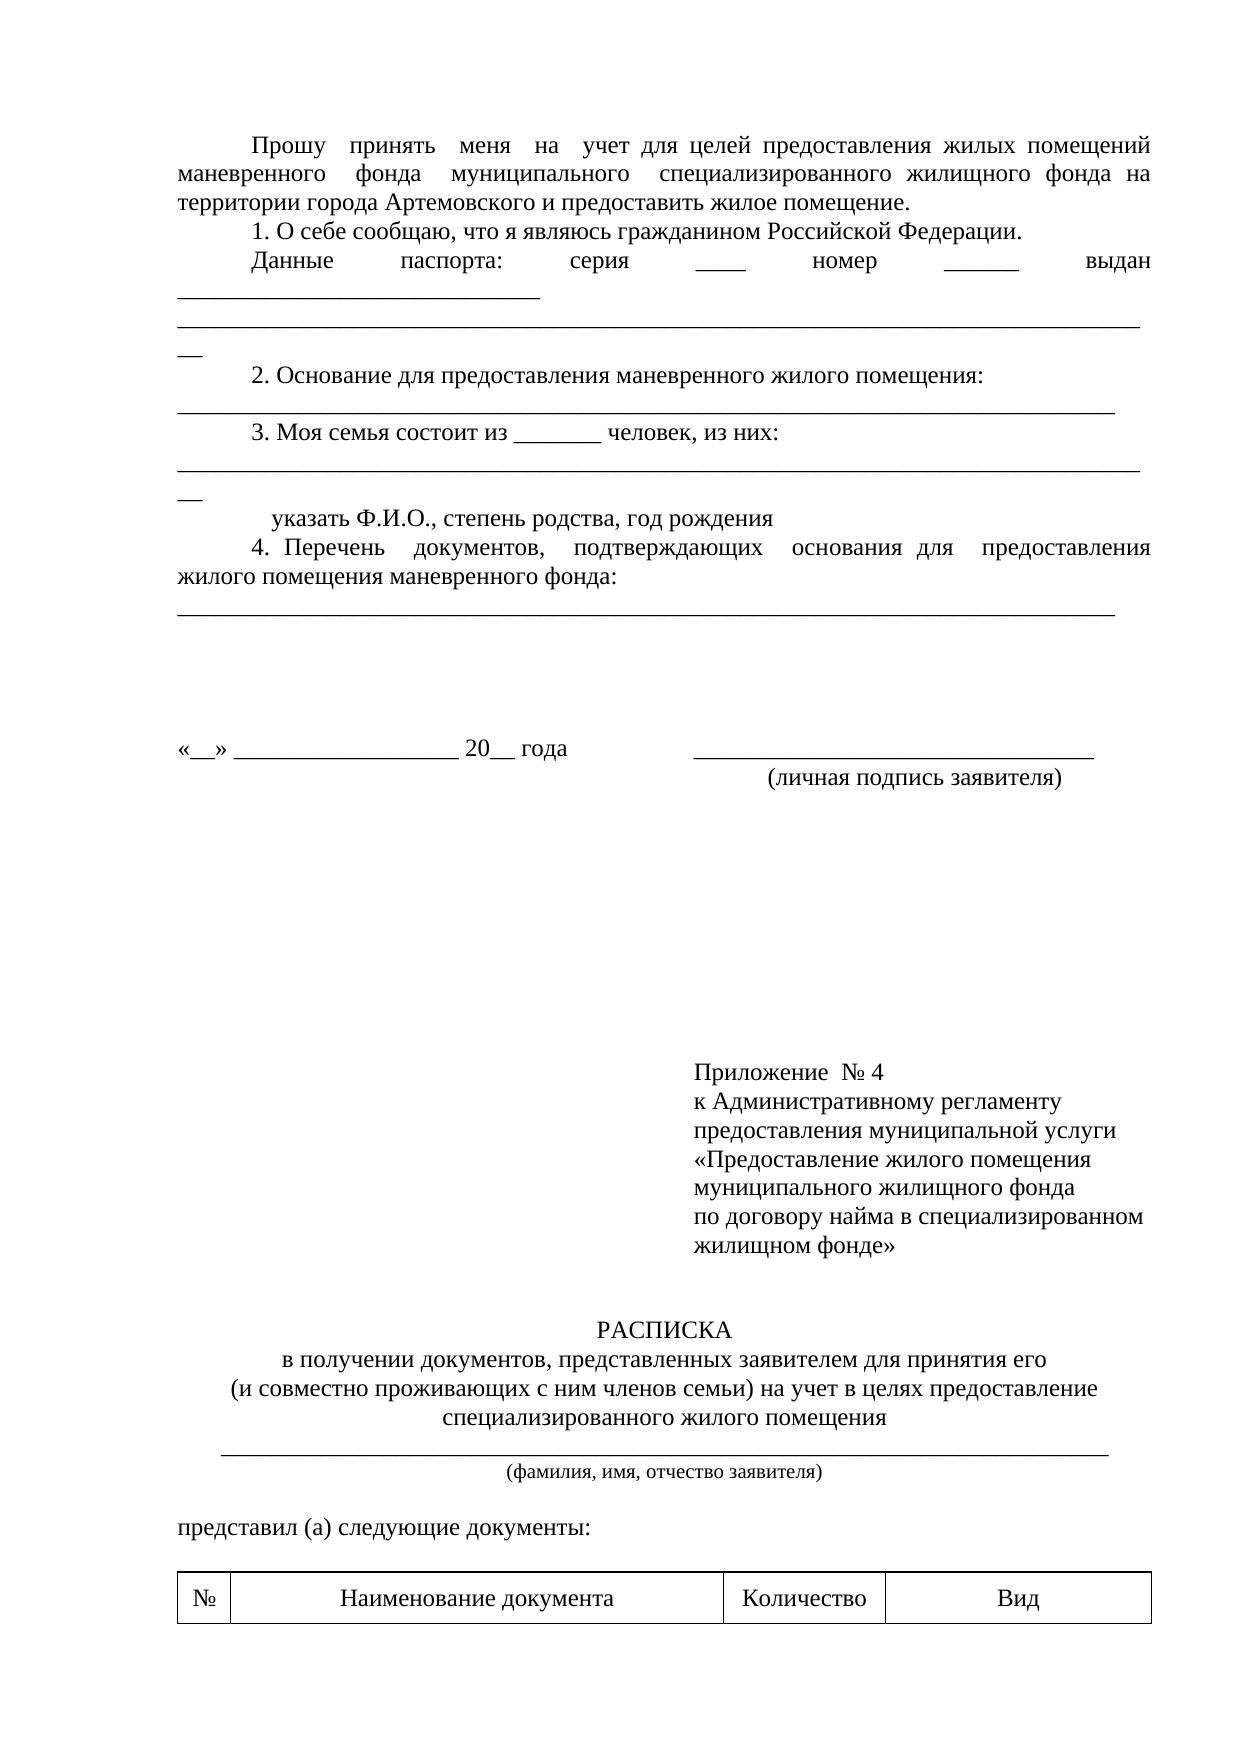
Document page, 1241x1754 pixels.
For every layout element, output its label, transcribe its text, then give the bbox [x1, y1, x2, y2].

text _______________________________________________________________________________ [177, 302, 1152, 360]
text предоставления муниципальной услуги [620, 1115, 1152, 1144]
text _______________________________________________________________________________ [177, 446, 1152, 503]
text РАСПИСКА [177, 1316, 1152, 1344]
text Прошу принять меня на учет для целей предоставления жилых помещений маневренного фонда муниципального специализированного жилищного фонда на территории города Артемовского и предоставить жилое помещение. [177, 130, 1152, 216]
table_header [231, 1573, 723, 1622]
text Приложение № 4 [620, 1057, 1152, 1086]
text ___________________________________________________________________________ [177, 590, 1152, 618]
text к Административному регламенту [650, 1086, 1152, 1115]
text «Предоставление жилого помещения [620, 1144, 1152, 1172]
text «__» __________________ 20__ года ________________________________ [177, 733, 1152, 762]
text Данные паспорта: серия ____ номер ______ выдан _____________________________ [177, 245, 1152, 302]
text 4. Перечень документов, подтверждающих основания для предоставления жилого помещения маневренного фонда: [177, 532, 1152, 590]
text в получении документов, представленных заявителем для принятия его [177, 1344, 1152, 1373]
text указать Ф.И.О., степень родства, год рождения [177, 503, 1152, 532]
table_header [886, 1573, 1151, 1622]
text по договору найма в специализированном [620, 1201, 1152, 1230]
table_header № п/п [178, 1573, 230, 1622]
text жилищном фонде» [177, 1230, 1152, 1259]
table_header Количество листов [724, 1573, 885, 1622]
text ___________________________________________________________________________ [177, 388, 1152, 417]
text (личная подпись заявителя) [177, 762, 1152, 791]
text 2. Основание для предоставления маневренного жилого помещения: [177, 360, 1152, 388]
text _______________________________________________________________________ (фамилия, имя, отчество заявителя) [177, 1431, 1152, 1483]
text 3. Моя семья состоит из _______ человек, из них: [177, 417, 1152, 446]
text муниципального жилищного фонда [620, 1172, 1152, 1201]
text 1. О себе сообщаю, что я являюсь гражданином Российской Федерации. [177, 216, 1152, 245]
text (и совместно проживающих с ним членов семьи) на учет в целях предоставление специализированного жилого помещения [177, 1373, 1152, 1431]
text представил (а) следующие документы: [177, 1512, 1152, 1541]
